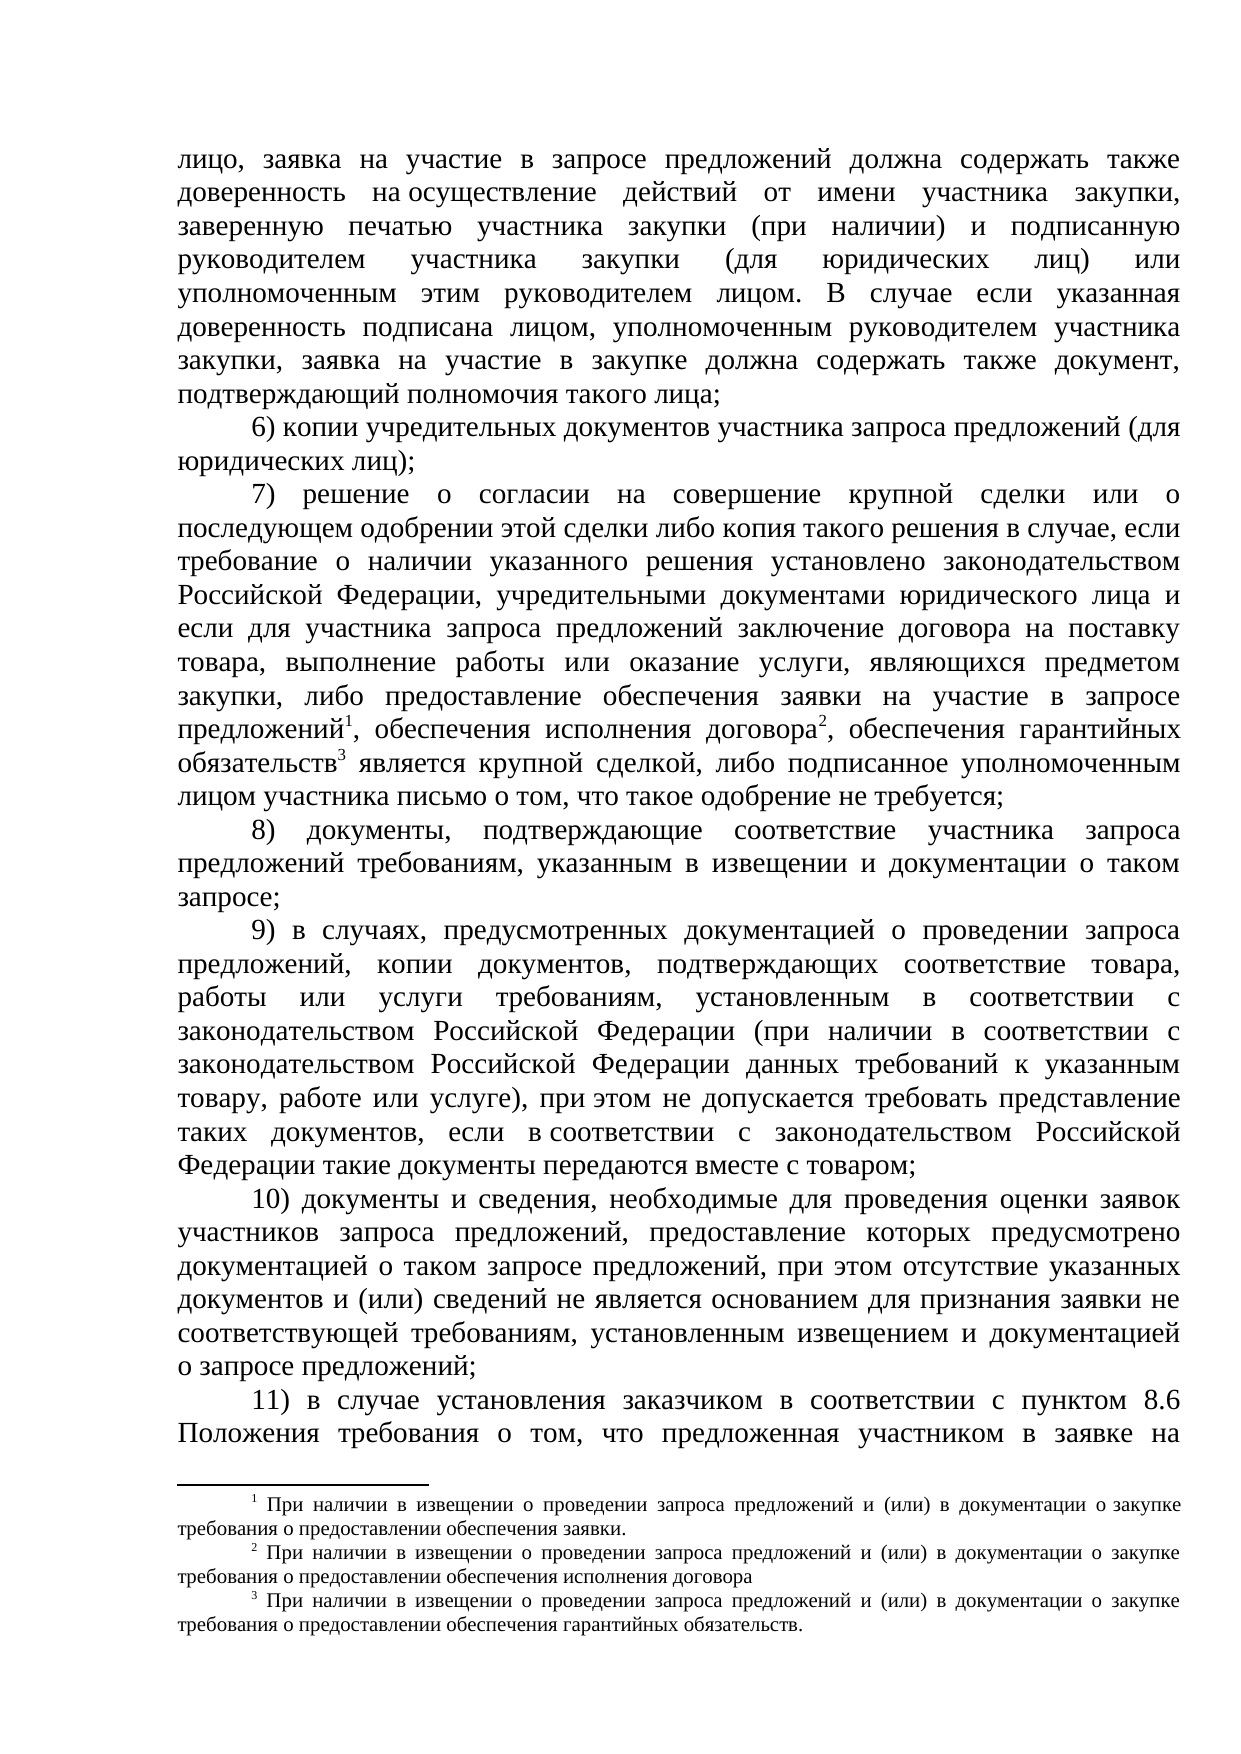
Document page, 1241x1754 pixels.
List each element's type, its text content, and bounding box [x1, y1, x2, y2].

text 8) документы, подтверждающие соответствие участника запроса предложений требованиям, указанным в извещении и документации о таком запросе; [177, 812, 1181, 912]
text 6) копии учредительных документов участника запроса предложений (для юридических лиц); [177, 409, 1181, 476]
text 10) документы и сведения, необходимые для проведения оценки заявок участников запроса предложений, предоставление которых предусмотрено документацией о таком запросе предложений, при этом отсутствие указанных документов и (или) сведений не является основанием для признания заявки не соответствующей требованиям, установленным извещением и документацией о запросе предложений; [177, 1181, 1181, 1382]
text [177, 141, 1181, 409]
text 7) решение о согласии на совершение крупной сделки или о последующем одобрении этой сделки либо копия такого решения в случае, если требование о наличии указанного решения установлено законодательством Российской Федерации, учредительными документами юридического лица и если для участника запроса предложений заключение договора на поставку товара, выполнение работы или оказание услуги, являющихся предметом закупки, либо предоставление обеспечения заявки на участие в запросе предложений, обеспечения исполнения договора, обеспечения гарантийных обязательств является крупной сделкой, либо подписанное уполномоченным лицом участника письмо о том, что такое одобрение не требуется; [177, 476, 1181, 812]
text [177, 1382, 1181, 1449]
text 9) в случаях, предусмотренных документацией о проведении запроса предложений, копии документов, подтверждающих соответствие товара, работы или услуги требованиям, установленным в соответствии с законодательством Российской Федерации (при наличии в соответствии с законодательством Российской Федерации данных требований к указанным товару, работе или услуге), при этом не допускается требовать представление таких документов, если в соответствии с законодательством Российской Федерации такие документы передаются вместе с товаром; [177, 912, 1181, 1181]
